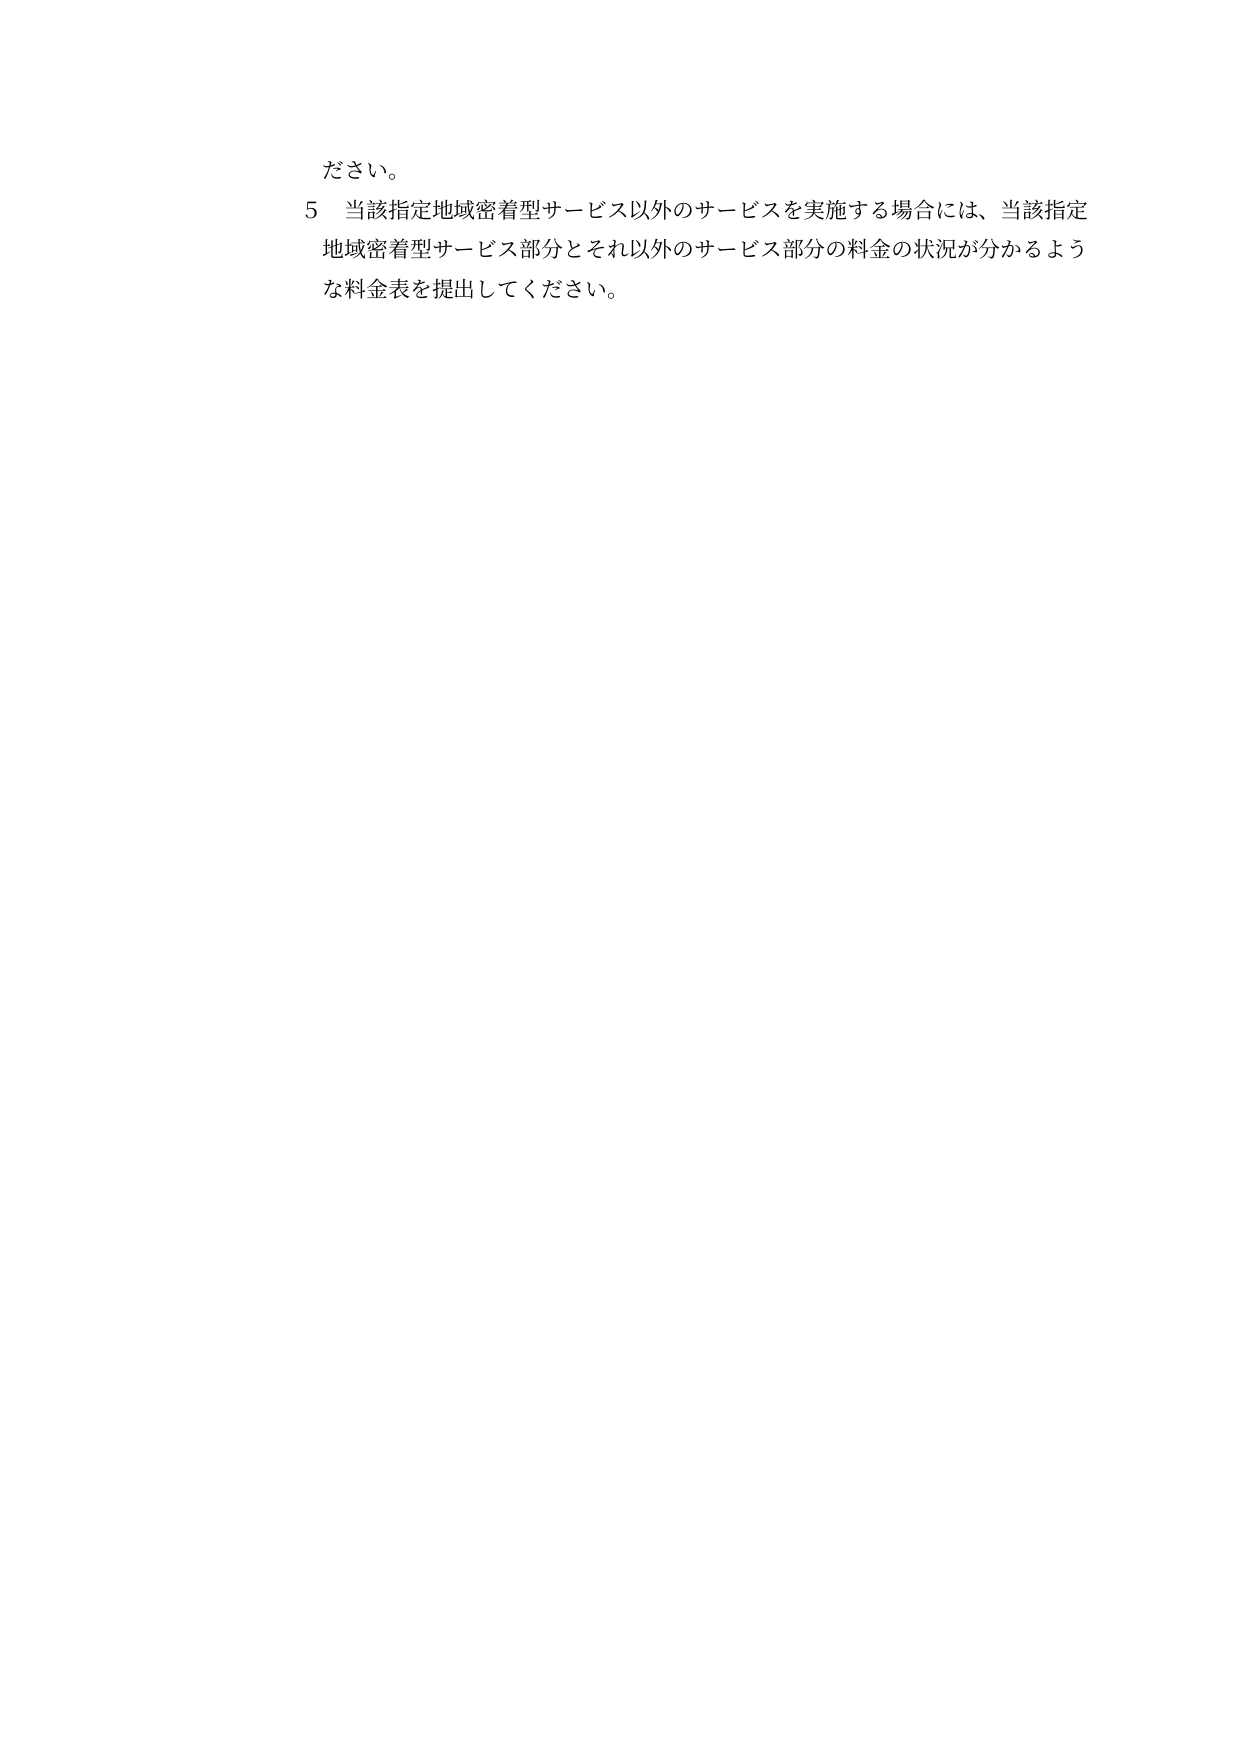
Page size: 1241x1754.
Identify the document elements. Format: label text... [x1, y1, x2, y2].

text ５ 当該指定地域密着型サービス以外のサービスを実施する場合には、当該指定地域密着型サービス部分とそれ以外のサービス部分の料金の状況が分かるような料金表を提出してください。 [301, 189, 1088, 308]
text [301, 149, 1088, 189]
